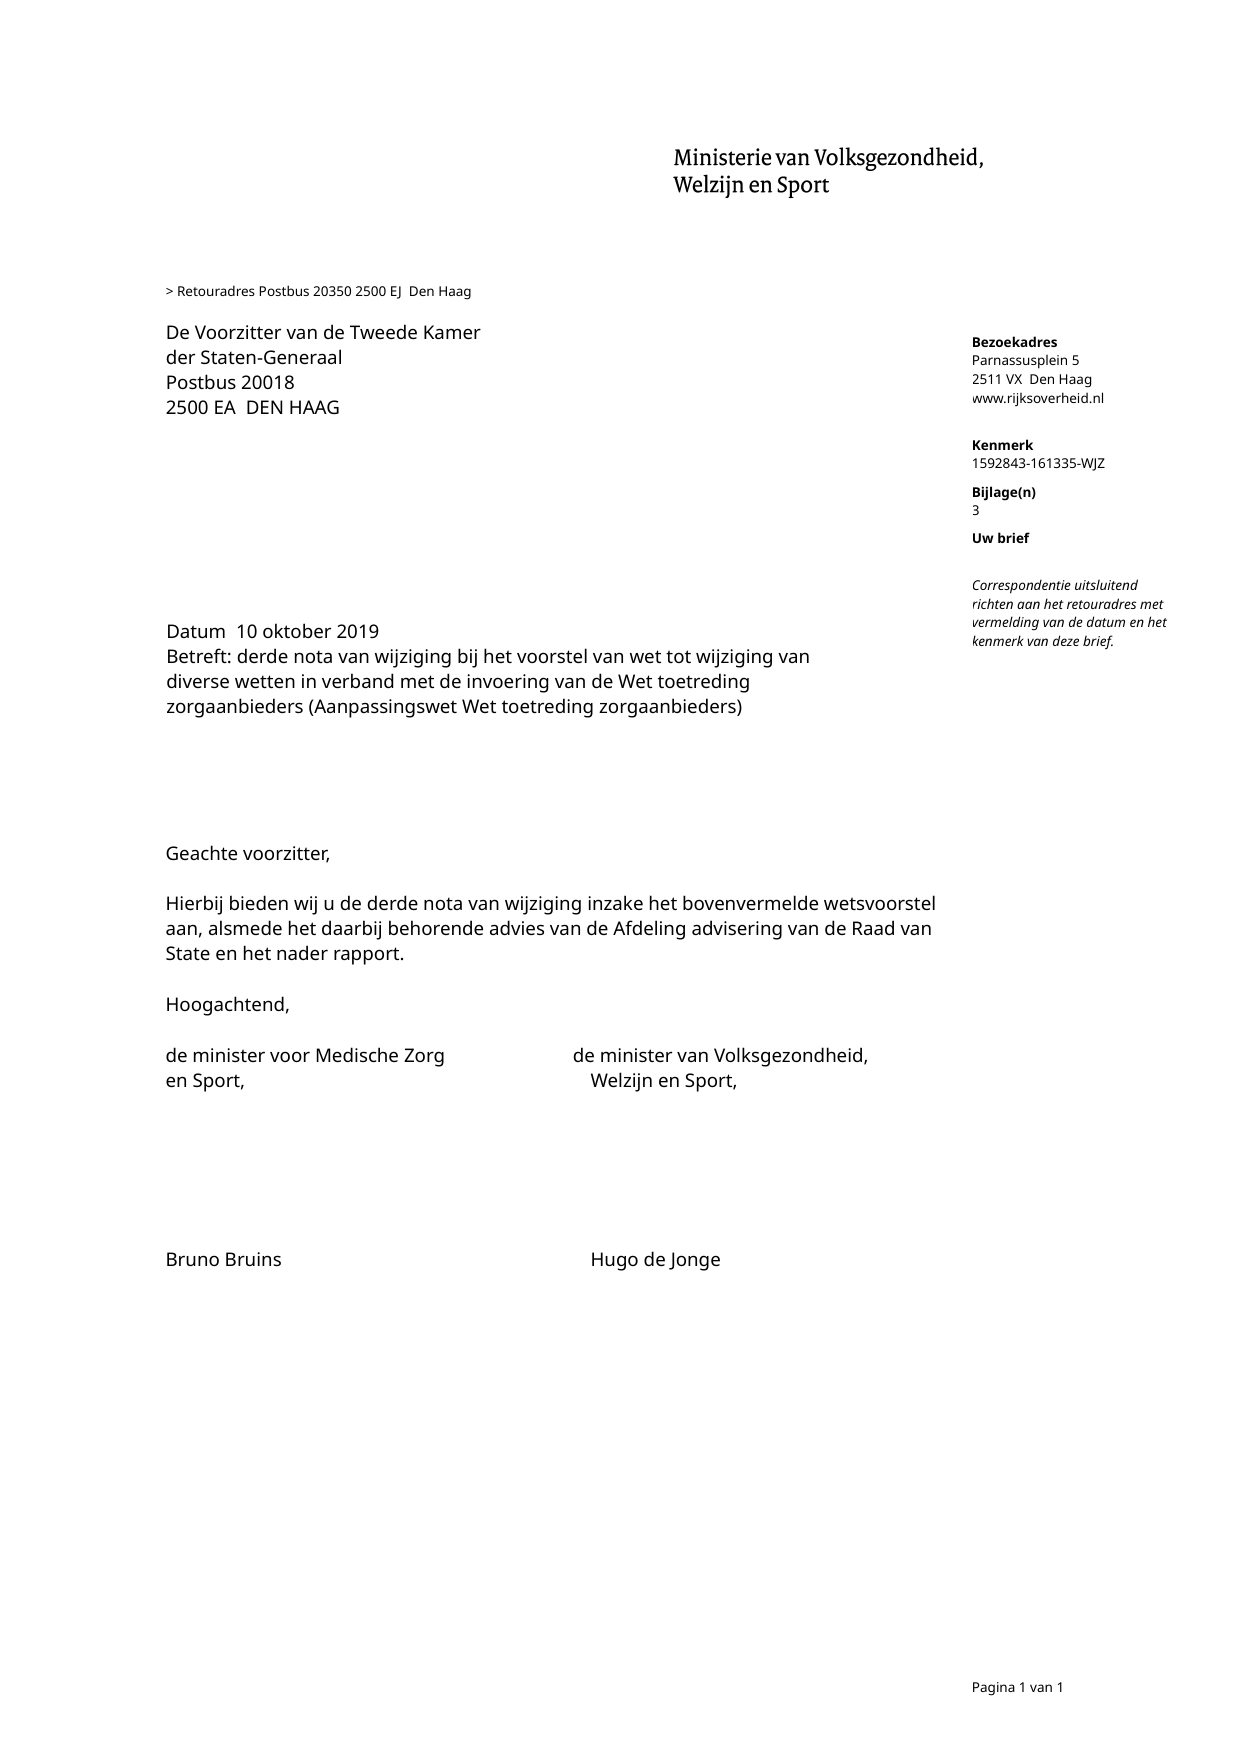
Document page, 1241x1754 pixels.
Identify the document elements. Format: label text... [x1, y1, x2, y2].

picture [581, 0, 1042, 260]
text Geachte voorzitter, [165, 841, 951, 866]
text de minister voor Medische Zorg de minister van Volksgezondheid, [165, 1042, 951, 1068]
text en Sport, Welzijn en Sport, [165, 1068, 951, 1093]
text Hierbij bieden wij u de derde nota van wijziging inzake het bovenvermelde wetsvoorstel aan, alsmede het daarbij behorende advies van de Afdeling advisering van de Raad van State en het nader rapport. [165, 891, 951, 966]
text Bruno Bruins Hugo de Jonge [165, 1246, 951, 1272]
text Hoogachtend, [165, 991, 951, 1017]
